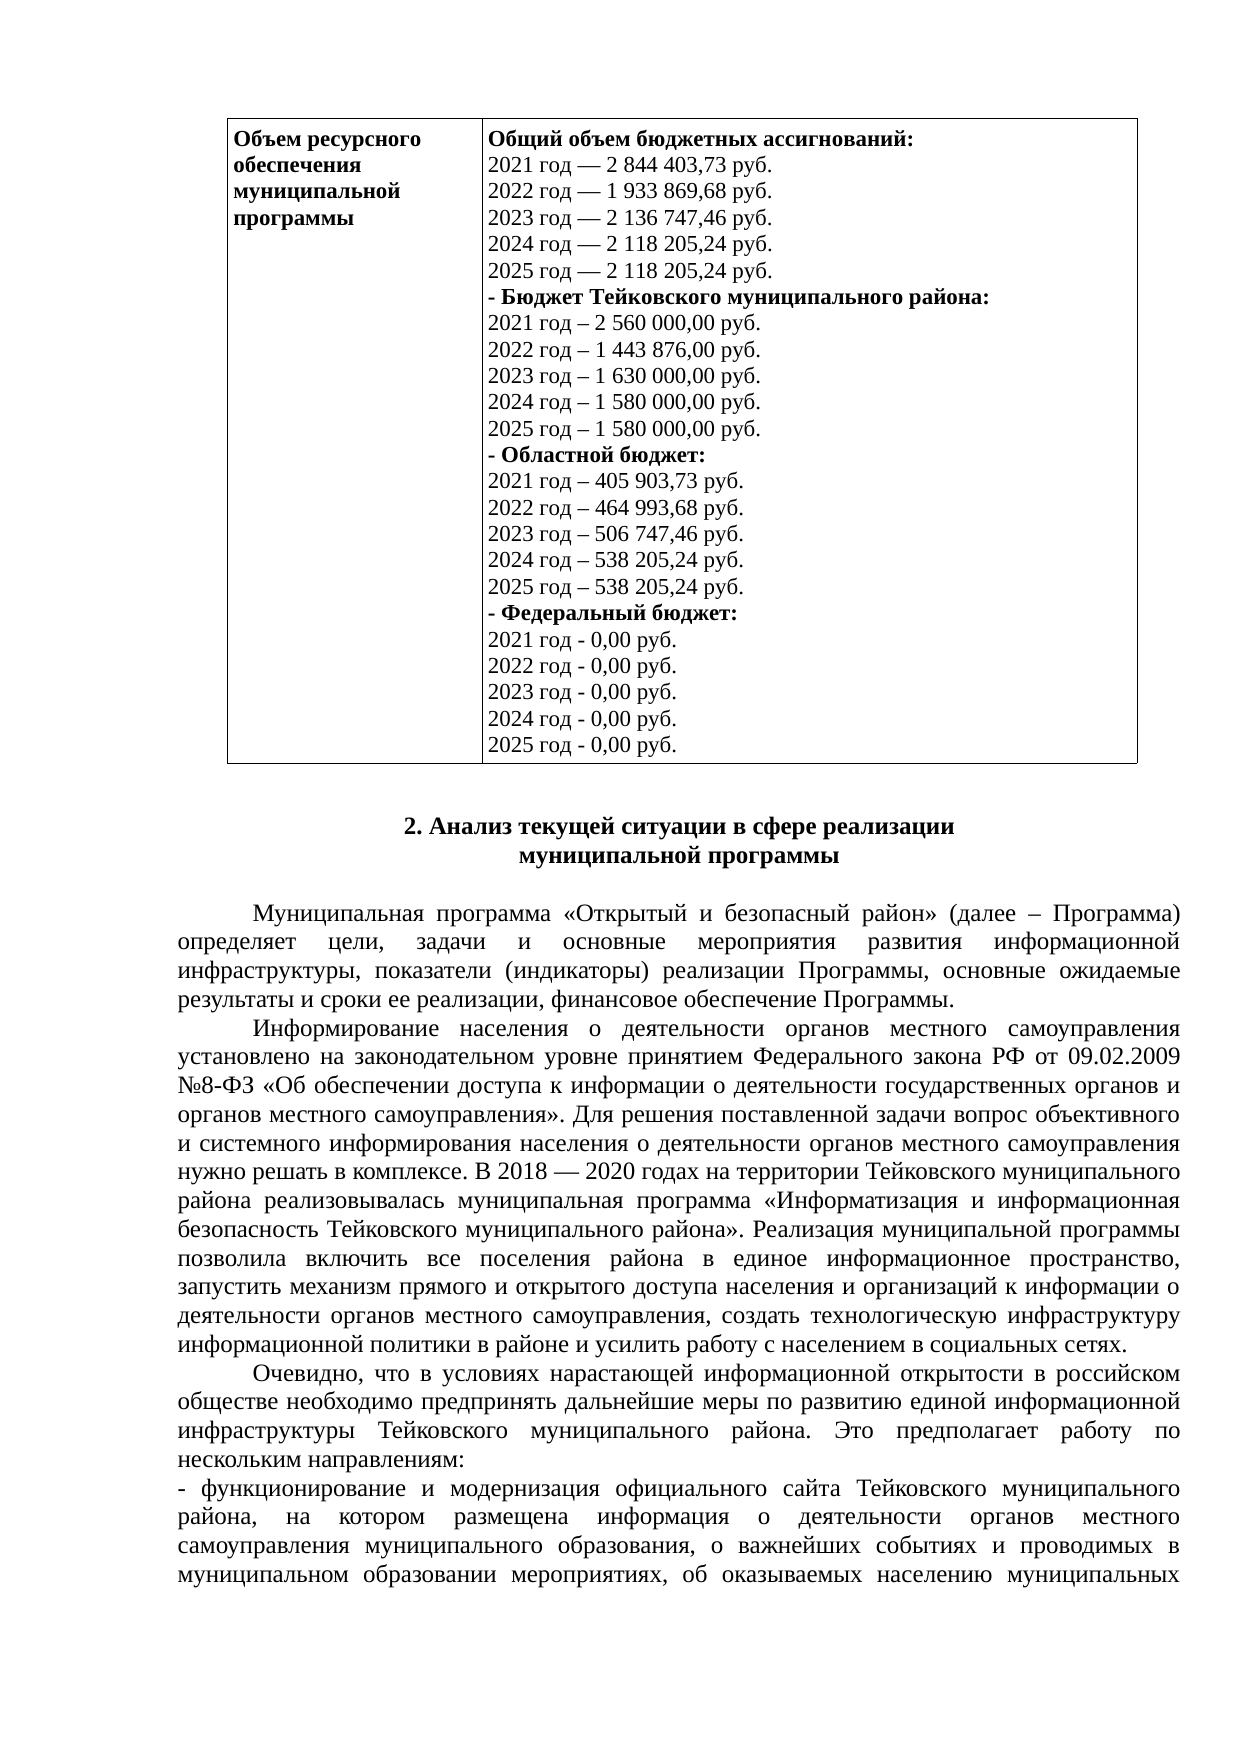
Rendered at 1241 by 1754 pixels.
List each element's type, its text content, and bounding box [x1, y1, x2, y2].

table_cell Общий объем бюджетных ассигнований: 2021 год — 2 844 403,73 руб. 2022 год — 1 933 869,68 руб. 2023 год — 2 136 747,46 руб. 2024 год — 2 118 205,24 руб. 2025 год — 2 118 205,24 руб. - Бюджет Тейковского муниципального района: 2021 год – 2 560 000,00 руб. 2022 год – 1 443 876,00 руб. 2023 год – 1 630 000,00 руб. 2024 год – 1 580 000,00 руб. 2025 год – 1 580 000,00 руб. - Областной бюджет: 2021 год – 405 903,73 руб. 2022 год – 464 993,68 руб. 2023 год – 506 747,46 руб. 2024 год – 538 205,24 руб. 2025 год – 538 205,24 руб. - Федеральный бюджет: 2021 год - 0,00 руб. 2022 год - 0,00 руб. 2023 год - 0,00 руб. 2024 год - 0,00 руб. 2025 год - 0,00 руб. [483, 119, 1137, 763]
text муниципальной программы [177, 840, 1181, 869]
table_cell Объем ресурсного обеспечения муниципальной программы [228, 119, 482, 763]
text 2. Анализ текущей ситуации в сфере реализации [177, 811, 1181, 840]
text Муниципальная программа «Открытый и безопасный район» (далее – Программа) определяет цели, задачи и основные мероприятия развития информационной инфраструктуры, показатели (индикаторы) реализации Программы, основные ожидаемые результаты и сроки ее реализации, финансовое обеспечение Программы. [177, 898, 1181, 1013]
text Очевидно, что в условиях нарастающей информационной открытости в российском обществе необходимо предпринять дальнейшие меры по развитию единой информационной инфраструктуры Тейковского муниципального района. Это предполагает работу по нескольким направлениям: [177, 1358, 1181, 1473]
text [177, 1473, 1181, 1588]
text Информирование населения о деятельности органов местного самоуправления установлено на законодательном уровне принятием Федерального закона РФ от 09.02.2009 №8-ФЗ «Об обеспечении доступа к информации о деятельности государственных органов и органов местного самоуправления». Для решения поставленной задачи вопрос объективного и системного информирования населения о деятельности органов местного самоуправления нужно решать в комплексе. В 2018 — 2020 годах на территории Тейковского муниципального района реализовывалась муниципальная программа «Информатизация и информационная безопасность Тейковского муниципального района». Реализация муниципальной программы позволила включить все поселения района в единое информационное пространство, запустить механизм прямого и открытого доступа населения и организаций к информации о деятельности органов местного самоуправления, создать технологическую инфраструктуру информационной политики в районе и усилить работу с населением в социальных сетях. [177, 1013, 1181, 1358]
